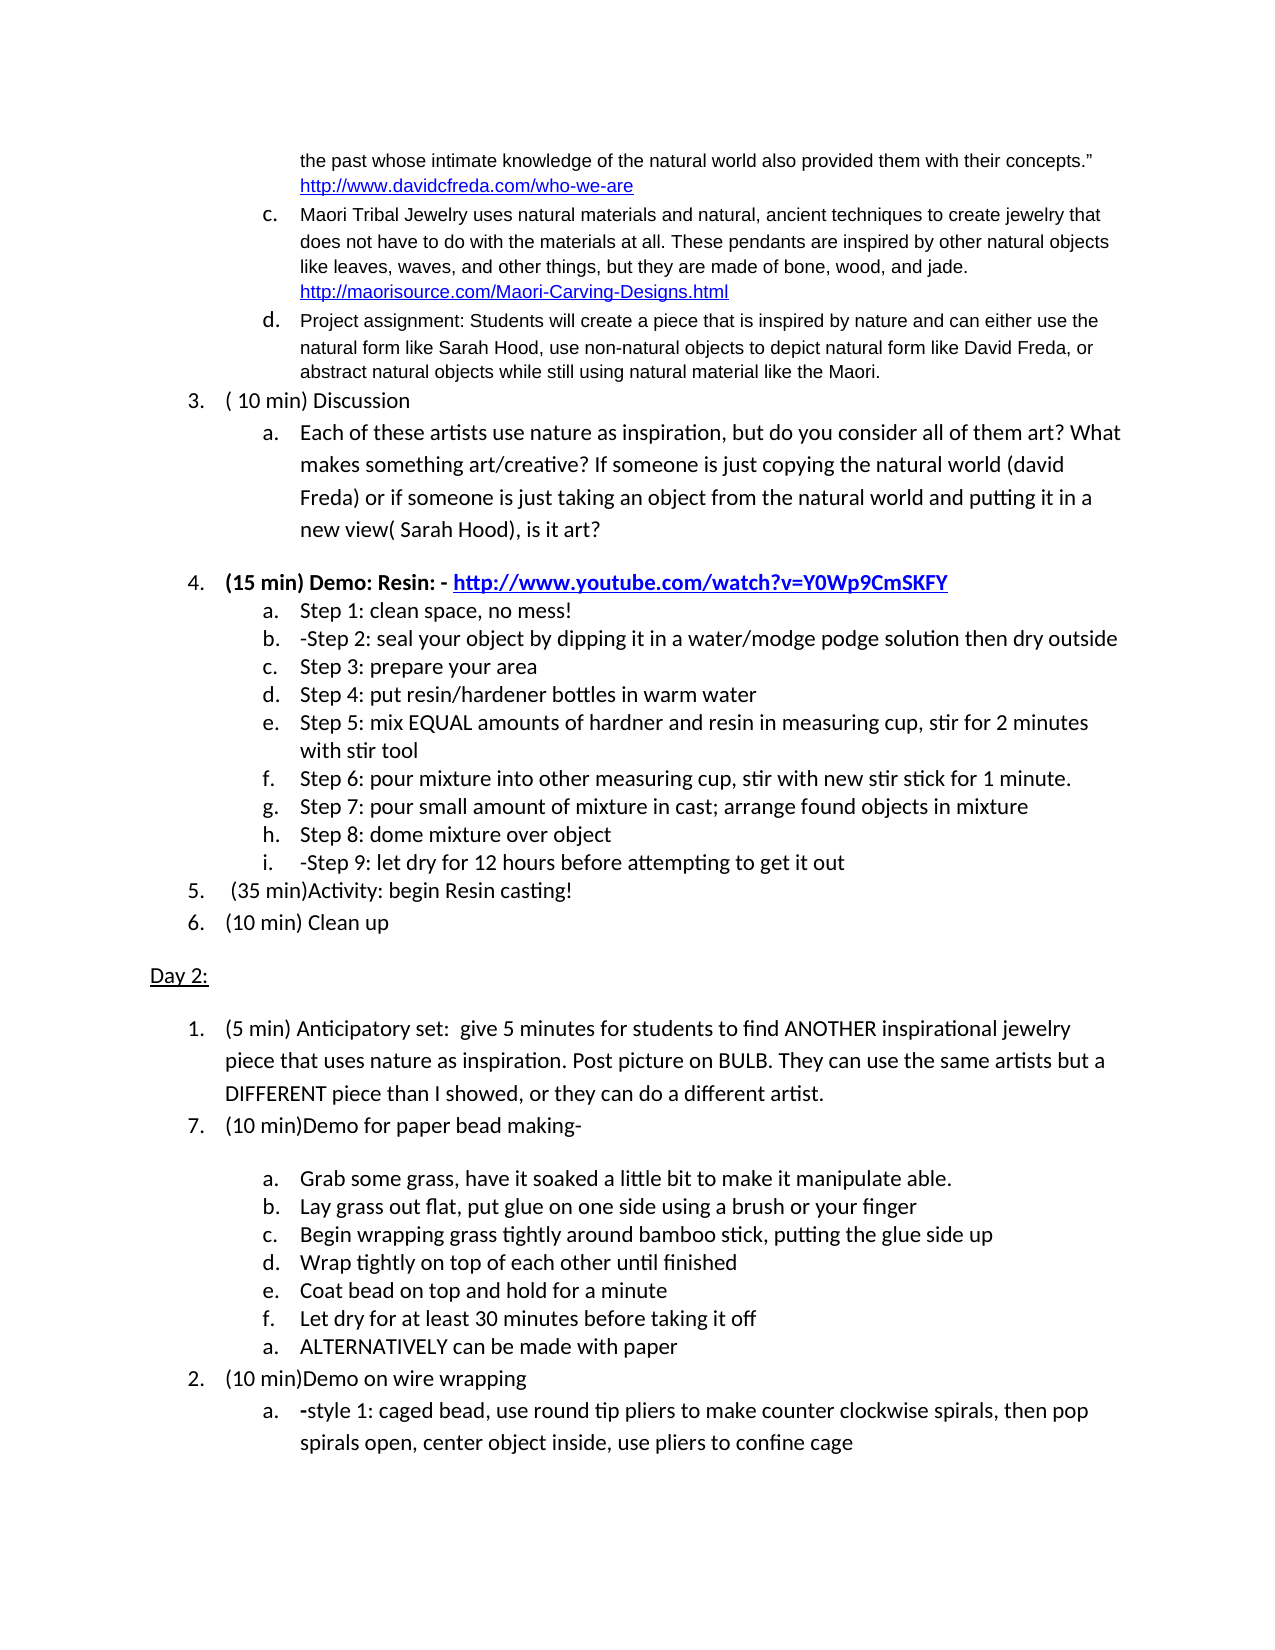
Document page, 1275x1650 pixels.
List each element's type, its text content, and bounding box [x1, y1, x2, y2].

list Lay grass out flat, put glue on one side using a brush or your finger [262, 1192, 1125, 1220]
list Step 8: dome mixture over object [262, 820, 1125, 848]
list Step 3: prepare your area [262, 652, 1125, 680]
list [262, 150, 1125, 196]
list Coat bead on top and hold for a minute [262, 1276, 1125, 1304]
list (10 min)Demo on wire wrapping [187, 1364, 1125, 1392]
list ( 10 min) Discussion [187, 386, 1125, 414]
list (35 min)Activity: begin Resin casting! [187, 876, 1125, 904]
list Wrap tightly on top of each other until finished [262, 1248, 1125, 1276]
list -style 1: caged bead, use round tip pliers to make counter clockwise spirals, then pop spirals open, center object inside, use pliers to confine cage [262, 1396, 1125, 1457]
list Let dry for at least 30 minutes before taking it off [262, 1304, 1125, 1332]
list Step 7: pour small amount of mixture in cast; arrange found objects in mixture [262, 792, 1125, 820]
list Begin wrapping grass tightly around bamboo stick, putting the glue side up [262, 1220, 1125, 1248]
list Project assignment: Students will create a piece that is inspired by nature and can either use the natural form like Sarah Hood, use non-natural objects to depict natural form like David Freda, or abstract natural objects while still using natural material like the Maori. [262, 305, 1125, 383]
list Grab some grass, have it soaked a little bit to make it manipulate able. [262, 1164, 1125, 1192]
list ALTERNATIVELY can be made with paper [262, 1332, 1125, 1360]
text Day 2: [150, 961, 1125, 989]
list Step 5: mix EQUAL amounts of hardner and resin in measuring cup, stir for 2 minutes with stir tool [262, 708, 1125, 764]
list (15 min) Demo: Resin: - http://www.youtube.com/watch?v=Y0Wp9CmSKFY [187, 568, 1125, 596]
list Each of these artists use nature as inspiration, but do you consider all of them art? What makes something art/creative? If someone is just copying the natural world (david Freda) or if someone is just taking an object from the natural world and putting it in a new view( Sarah Hood), is it art? [262, 418, 1125, 543]
list Step 4: put resin/hardener bottles in warm water [262, 680, 1125, 708]
list (10 min)Demo for paper bead making- [187, 1111, 1125, 1139]
list -Step 9: let dry for 12 hours before attempting to get it out [262, 848, 1125, 876]
list (10 min) Clean up [187, 908, 1125, 936]
list (5 min) Anticipatory set: give 5 minutes for students to find ANOTHER inspirational jewelry piece that uses nature as inspiration. Post picture on BULB. They can use the same artists but a DIFFERENT piece than I showed, or they can do a different artist. [187, 1014, 1125, 1107]
list Step 1: clean space, no mess! [262, 596, 1125, 624]
list Maori Tribal Jewelry uses natural materials and natural, ancient techniques to create jewelry that does not have to do with the materials at all. These pendants are inspired by other natural objects like leaves, waves, and other things, but they are made of bone, wood, and jade. http://maorisource.com/Maori-Carving-Designs.html [262, 199, 1125, 302]
list -Step 2: seal your object by dipping it in a water/modge podge solution then dry outside [262, 624, 1125, 652]
list Step 6: pour mixture into other measuring cup, stir with new stir stick for 1 minute. [262, 764, 1125, 792]
